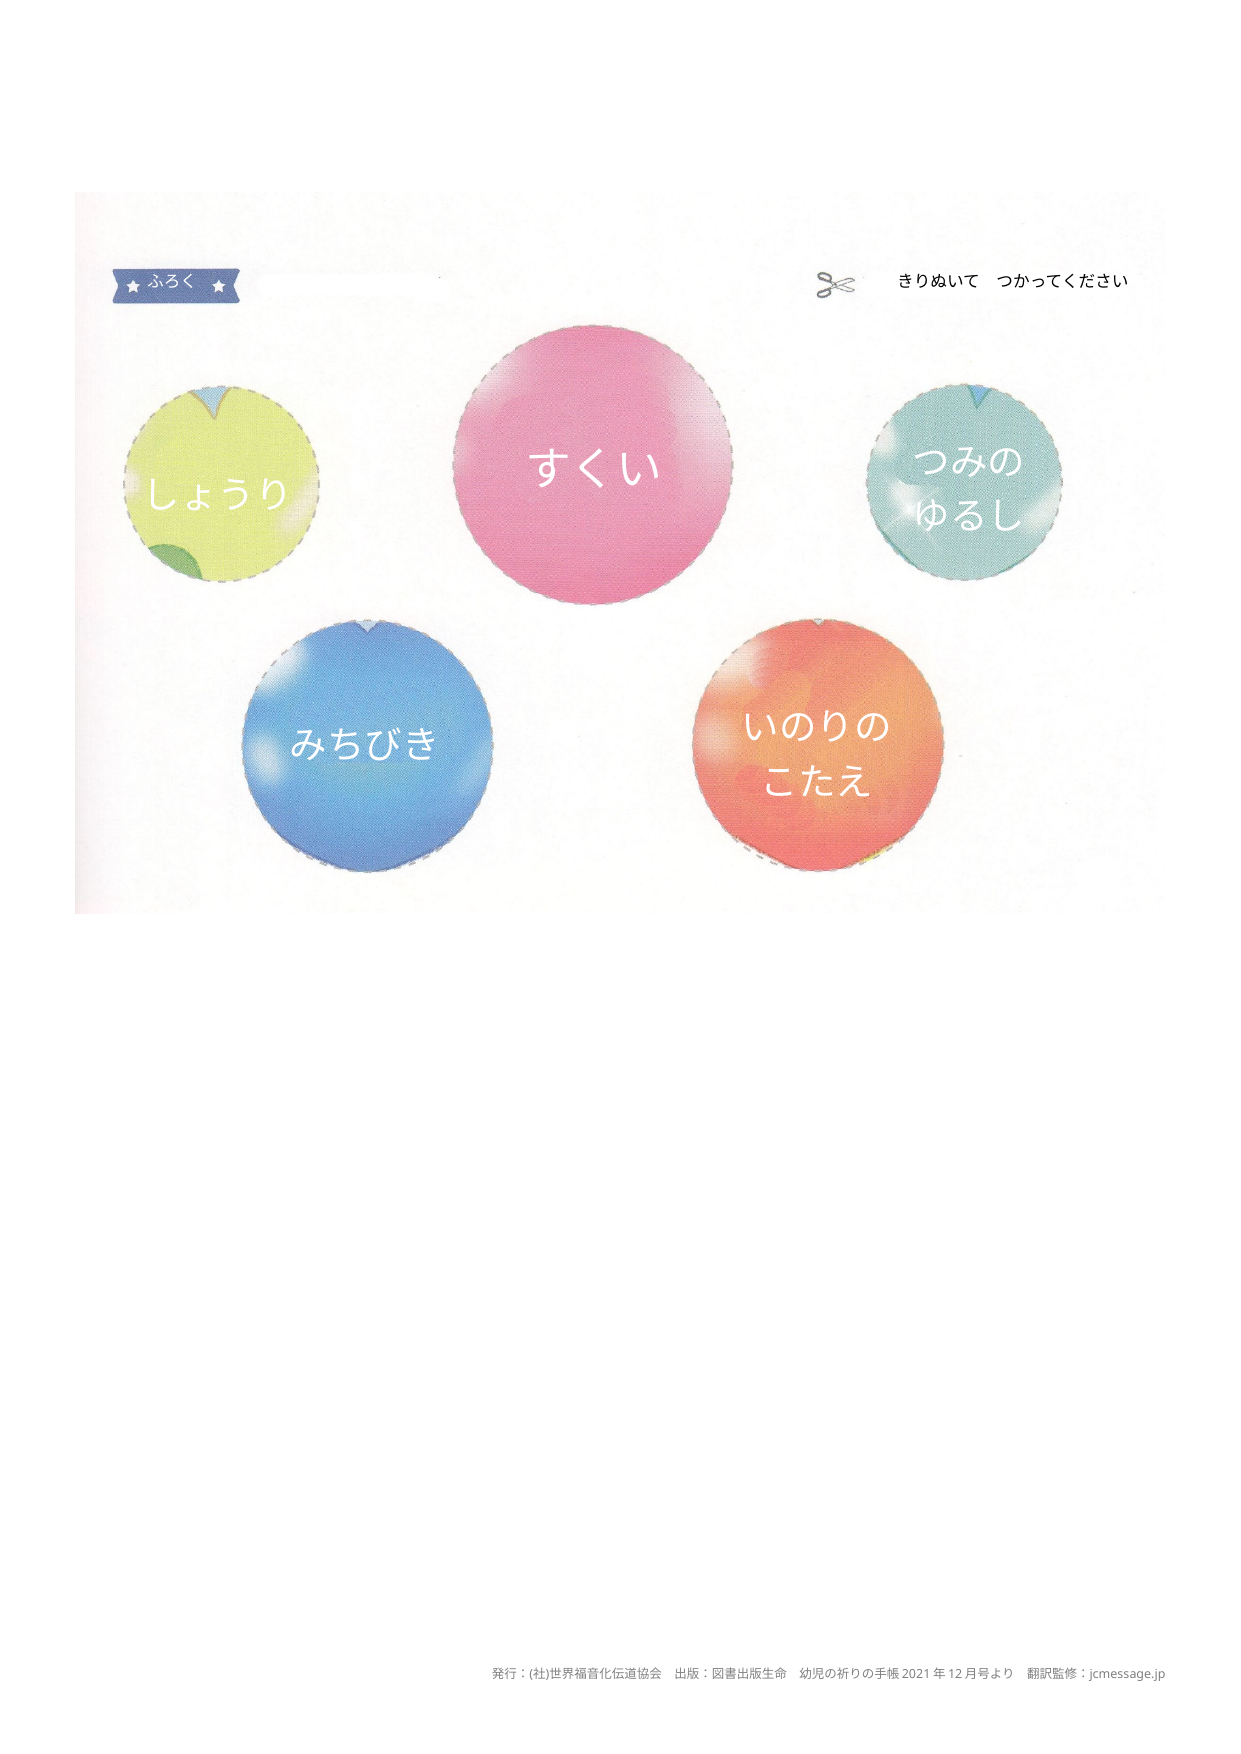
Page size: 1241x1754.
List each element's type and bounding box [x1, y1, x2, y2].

picture [75, 192, 1166, 914]
